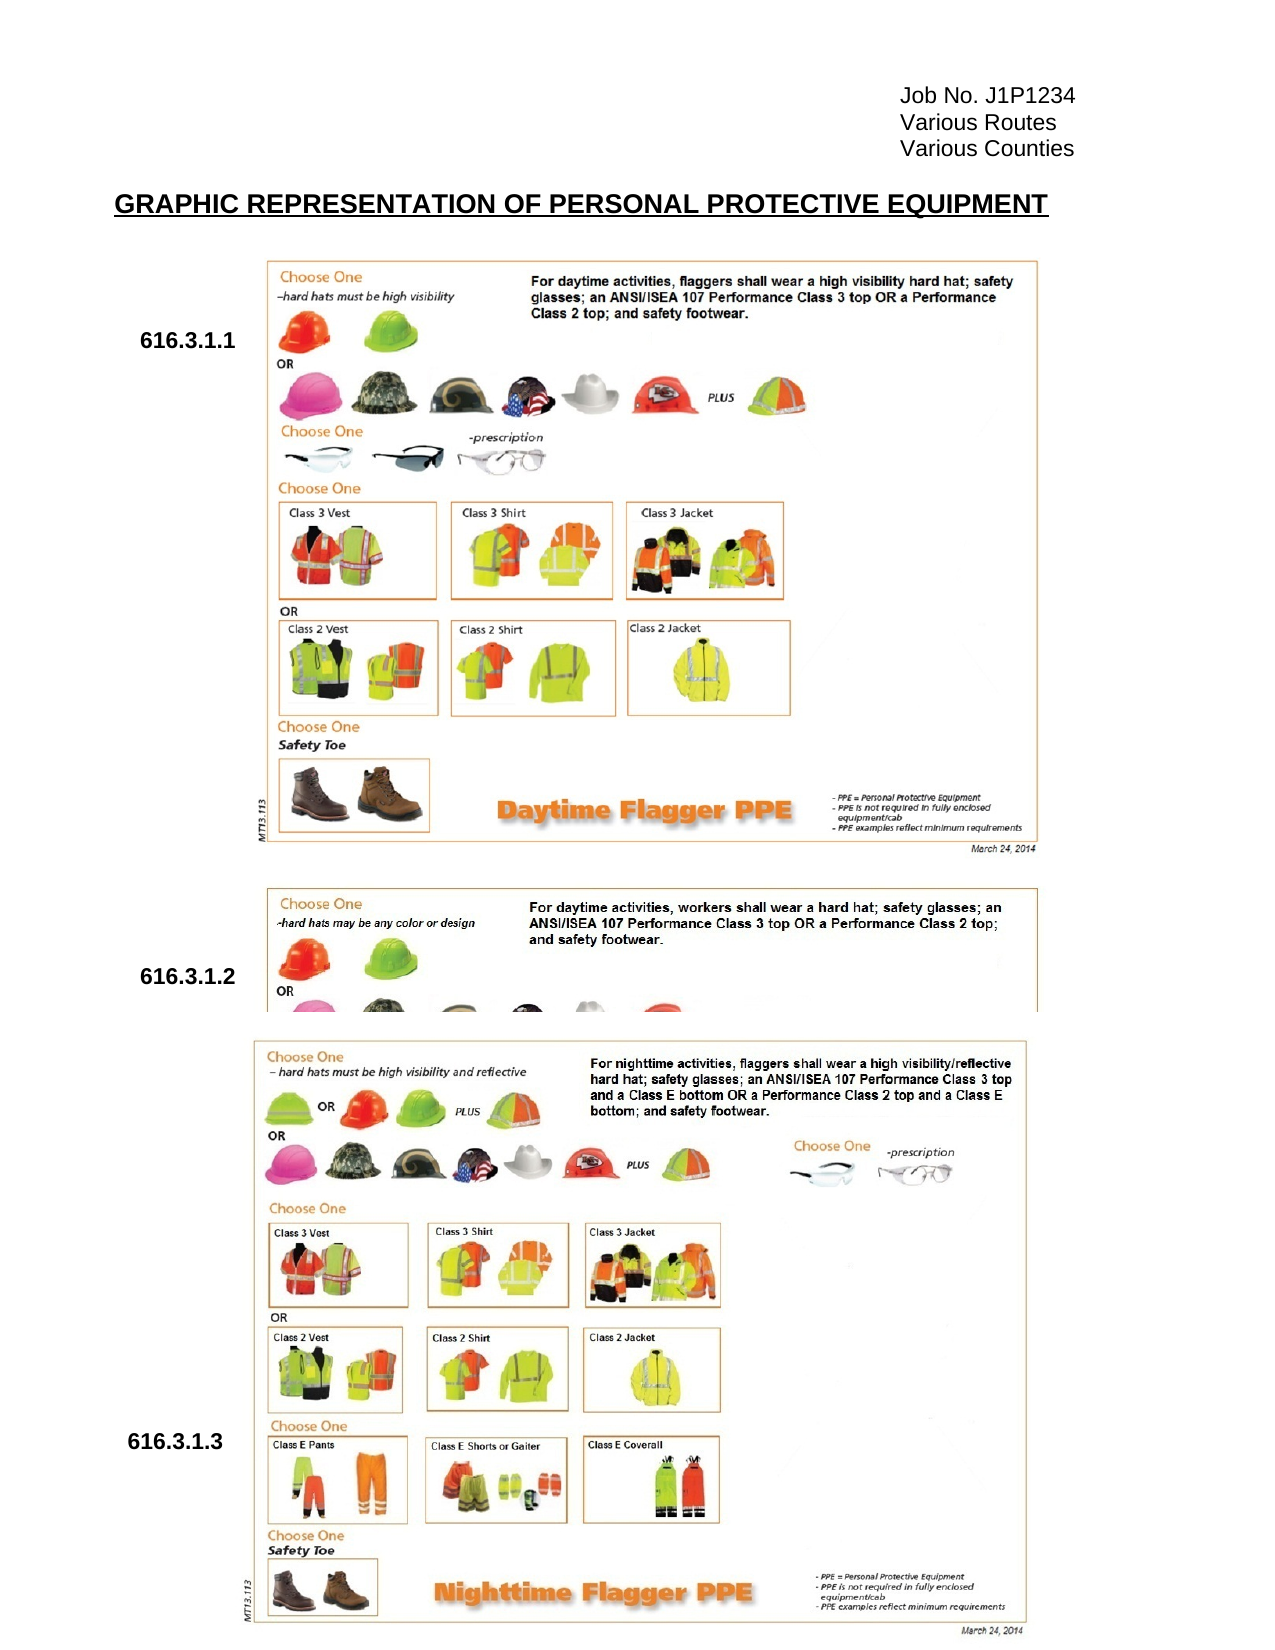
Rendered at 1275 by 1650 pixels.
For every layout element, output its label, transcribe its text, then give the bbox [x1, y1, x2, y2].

text GRAPHIC REPRESENTATION OF PERSONAL PROTECTIVE EQUIPMENT [114, 188, 1162, 219]
picture [228, 232, 1062, 1647]
